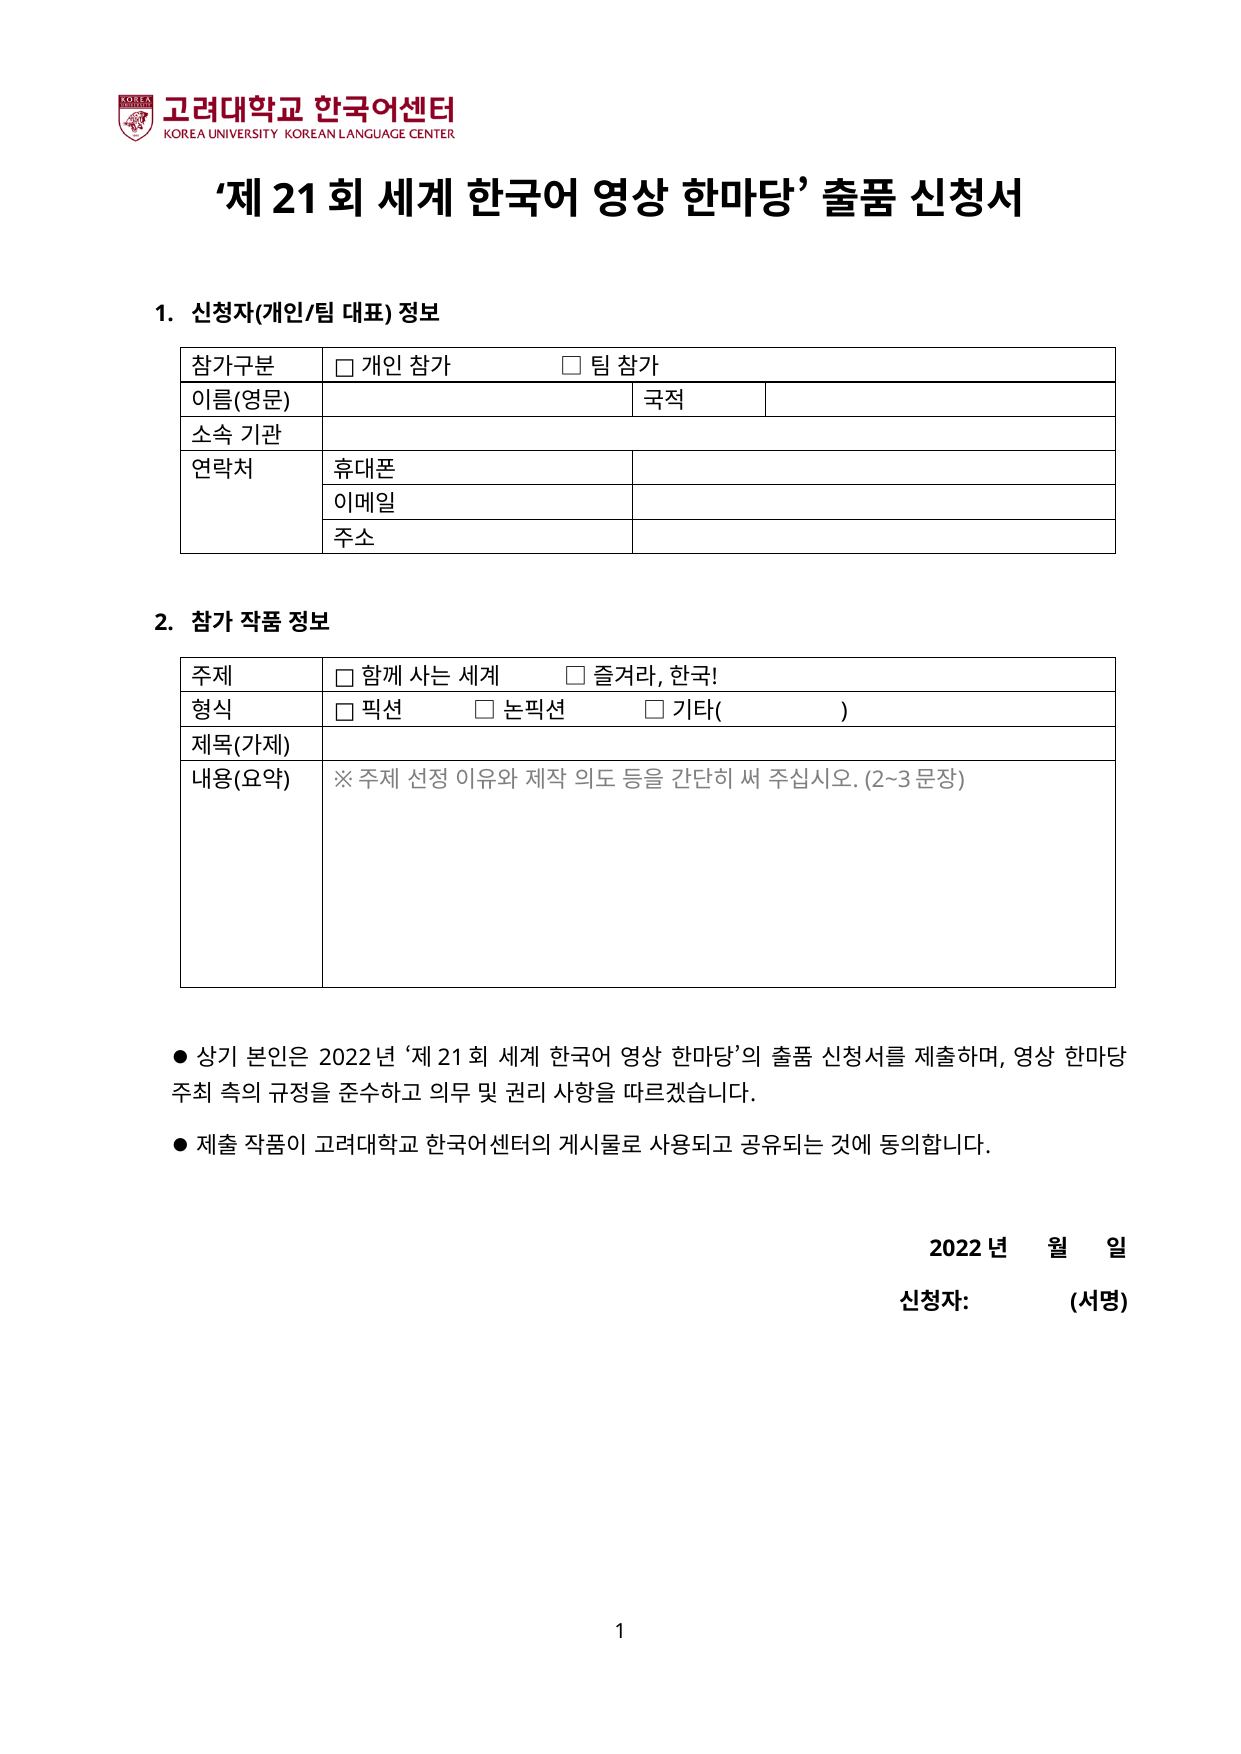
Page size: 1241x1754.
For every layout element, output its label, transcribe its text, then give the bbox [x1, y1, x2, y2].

table_cell [323, 727, 1115, 760]
text 2022 년 월 일 [112, 1230, 1128, 1263]
table_cell 소속 기관 [181, 417, 322, 450]
table_cell 이메일 [323, 485, 632, 518]
table_cell [766, 383, 1115, 416]
table_header □ 함께 사는 세계 □ 즐겨라, 한국! [323, 658, 1115, 691]
table_cell 이름(영문) [181, 383, 322, 416]
table_cell 연락처 [181, 451, 322, 553]
text 신청자: (서명) [112, 1283, 1128, 1316]
table_cell 휴대폰 [323, 451, 632, 484]
table_cell [633, 520, 1115, 553]
list 참가 작품 정보 [154, 604, 1128, 638]
table_header 참가구분 [181, 348, 322, 381]
table_header 주제 [181, 658, 322, 691]
table_cell 형식 [181, 692, 322, 726]
table_cell [323, 383, 632, 416]
table_cell [323, 417, 1115, 450]
table_cell 국적 [633, 383, 765, 416]
table_cell 주소 [323, 520, 632, 553]
list 제출 작품이 고려대학교 한국어센터의 게시물로 사용되고 공유되는 것에 동의합니다. [172, 1127, 1128, 1161]
list 상기 본인은 2022년 ‘제21회 세계 한국어 영상 한마당’의 출품 신청서를 제출하며, 영상 한마당 주최 측의 규정을 준수하고 의무 및 권리 사항을 따르겠습니다. [172, 1039, 1128, 1108]
table_cell [633, 451, 1115, 484]
table_cell [633, 485, 1115, 518]
table_cell ※ 주제 선정 이유와 제작 의도 등을 간단히 써 주십시오. (2~3문장) [323, 761, 1115, 987]
picture [112, 78, 459, 144]
table_cell □ 픽션 □ 논픽션 □ 기타( ) [323, 692, 1115, 726]
list 신청자(개인/팀 대표) 정보 [154, 294, 1128, 328]
text ‘제21회 세계 한국어 영상 한마당’ 출품 신청서 [112, 165, 1128, 226]
table_header □ 개인 참가 □ 팀 참가 [323, 348, 1115, 381]
table_cell 제목(가제) [181, 727, 322, 760]
table_cell 내용(요약) [181, 761, 322, 987]
